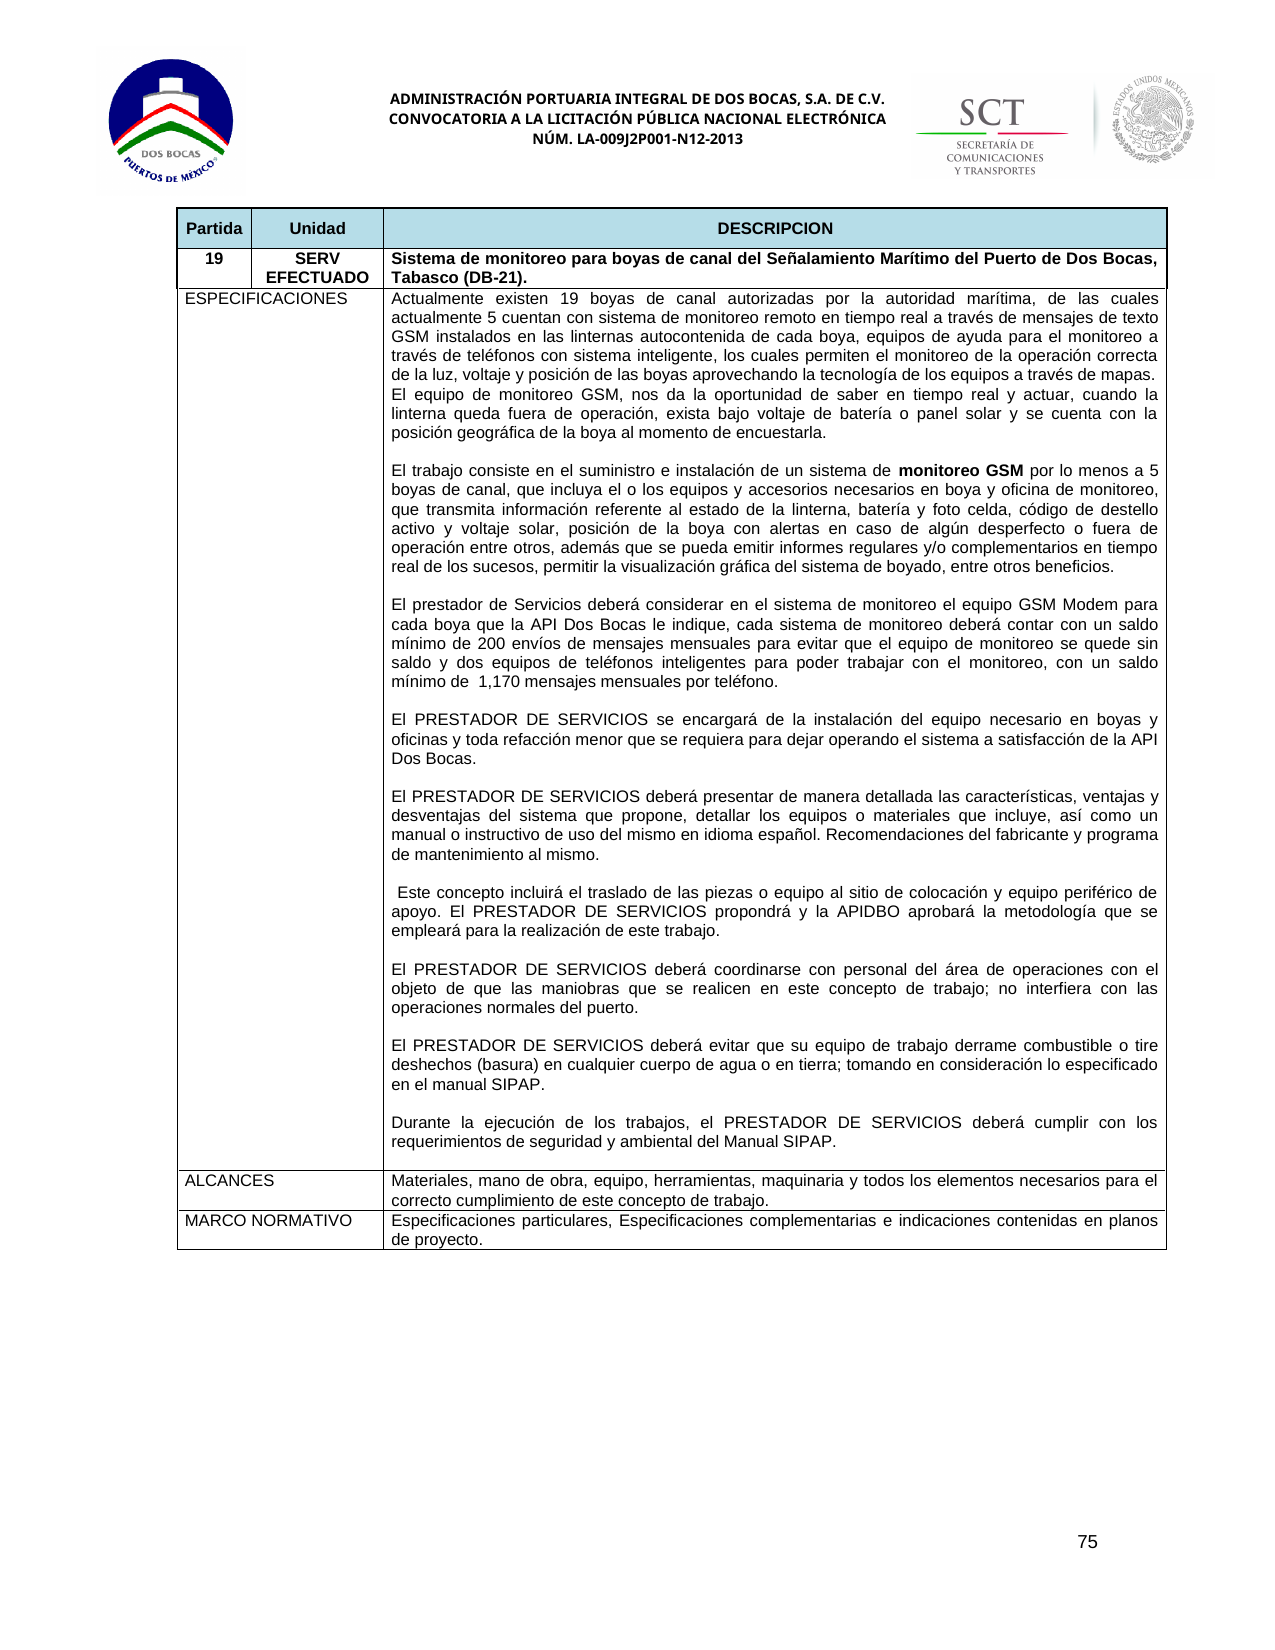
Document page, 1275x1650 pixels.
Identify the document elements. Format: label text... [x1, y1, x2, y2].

table_cell Materiales, mano de obra, equipo, herramientas, maquinaria y todos los elementos necesarios para el correcto cumplimiento de este concepto de trabajo. [384, 1170, 1166, 1209]
table_cell ESPECIFICACIONES [178, 289, 383, 1170]
table_cell 19 [178, 249, 251, 287]
table_cell SERV EFECTUADO [252, 249, 383, 287]
table_cell Especificaciones particulares, Especificaciones complementarias e indicaciones contenidas en planos de proyecto. [384, 1210, 1166, 1249]
table_header DESCRIPCION [384, 209, 1166, 248]
table_header Unidad [252, 209, 383, 248]
table_header Partida [178, 209, 251, 248]
picture [95, 46, 247, 196]
table_cell Sistema de monitoreo para boyas de canal del Señalamiento Marítimo del Puerto de Dos Bocas, Tabasco (DB-21). [384, 249, 1166, 287]
table_cell ALCANCES [178, 1171, 383, 1209]
table_cell Actualmente existen 19 boyas de canal autorizadas por la autoridad marítima, de las cuales actualmente 5 cuentan con sistema de monitoreo remoto en tiempo real a través de mensajes de texto GSM instalados en las linternas autocontenida de cada boya, equipos de ayuda para el monitoreo a través de teléfonos con sistema inteligente, los cuales permiten el monitoreo de la operación correcta de la luz, voltaje y posición de las boyas aprovechando la tecnología de los equipos a través de mapas. El equipo de monitoreo GSM, nos da la oportunidad de saber en tiempo real y actuar, cuando la linterna queda fuera de operación, exista bajo voltaje de batería o panel solar y se cuenta con la posición geográfica de la boya al momento de encuestarla. El trabajo consiste en el suministro e instalación de un sistema de monitoreo GSM por lo menos a 5 boyas de canal, que incluya el o los equipos y accesorios necesarios en boya y oficina de monitoreo, que transmita información referente al estado de la linterna, batería y foto celda, código de destello activo y voltaje solar, posición de la boya con alertas en caso de algún desperfecto o fuera de operación entre otros, además que se pueda emitir informes regulares y/o complementarios en tiempo real de los sucesos, permitir la visualización gráfica del sistema de boyado, entre otros beneficios. El prestador de Servicios deberá considerar en el sistema de monitoreo el equipo GSM Modem para cada boya que la API Dos Bocas le indique, cada sistema de monitoreo deberá contar con un saldo mínimo de 200 envíos de mensajes mensuales para evitar que el equipo de monitoreo se quede sin saldo y dos equipos de teléfonos inteligentes para poder trabajar con el monitoreo, con un saldo mínimo de 1,170 mensajes mensuales por teléfono. El PRESTADOR DE SERVICIOS se encargará de la instalación del equipo necesario en boyas y oficinas y toda refacción menor que se requiera para dejar operando el sistema a satisfacción de la API Dos Bocas. El PRESTADOR DE SERVICIOS deberá presentar de manera detallada las características, ventajas y desventajas del sistema que propone, detallar los equipos o materiales que incluye, así como un manual o instructivo de uso del mismo en idioma español. Recomendaciones del fabricante y programa de mantenimiento al mismo. Este concepto incluirá el traslado de las piezas o equipo al sitio de colocación y equipo periférico de apoyo. El PRESTADOR DE SERVICIOS propondrá y la APIDBO aprobará la metodología que se empleará para la realización de este trabajo. El PRESTADOR DE SERVICIOS deberá coordinarse con personal del área de operaciones con el objeto de que las maniobras que se realicen en este concepto de trabajo; no interfiera con las operaciones normales del puerto. El PRESTADOR DE SERVICIOS deberá evitar que su equipo de trabajo derrame combustible o tire deshechos (basura) en cualquier cuerpo de agua o en tierra; tomando en consideración lo especificado en el manual SIPAP. Durante la ejecución de los trabajos, el PRESTADOR DE SERVICIOS deberá cumplir con los requerimientos de seguridad y ambiental del Manual SIPAP. [384, 288, 1166, 1170]
table_cell MARCO NORMATIVO [178, 1211, 383, 1249]
picture [911, 73, 1216, 179]
